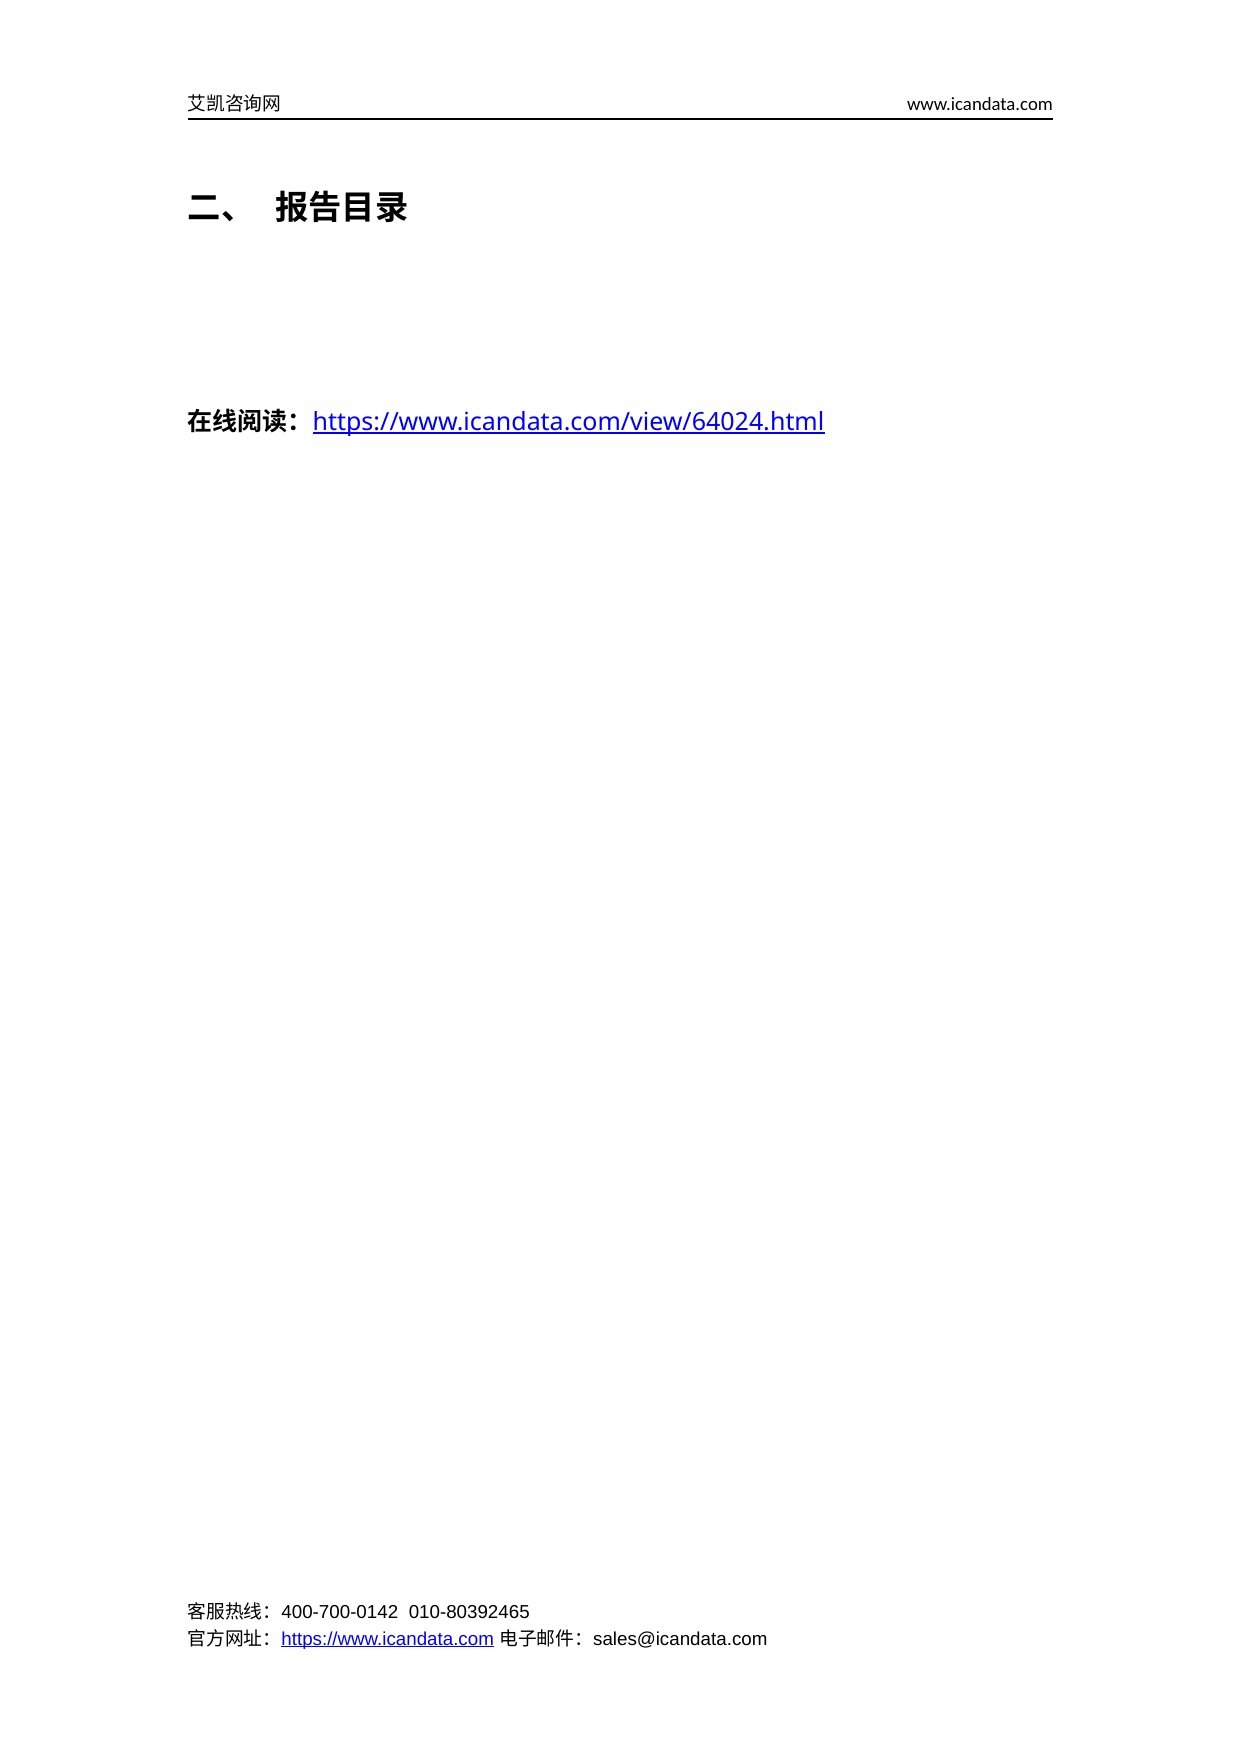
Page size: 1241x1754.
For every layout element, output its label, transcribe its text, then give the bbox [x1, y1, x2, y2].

text 在线阅读：https://www.icandata.com/view/64024.html [187, 387, 1053, 452]
subtitle 报告目录 [187, 172, 1053, 237]
